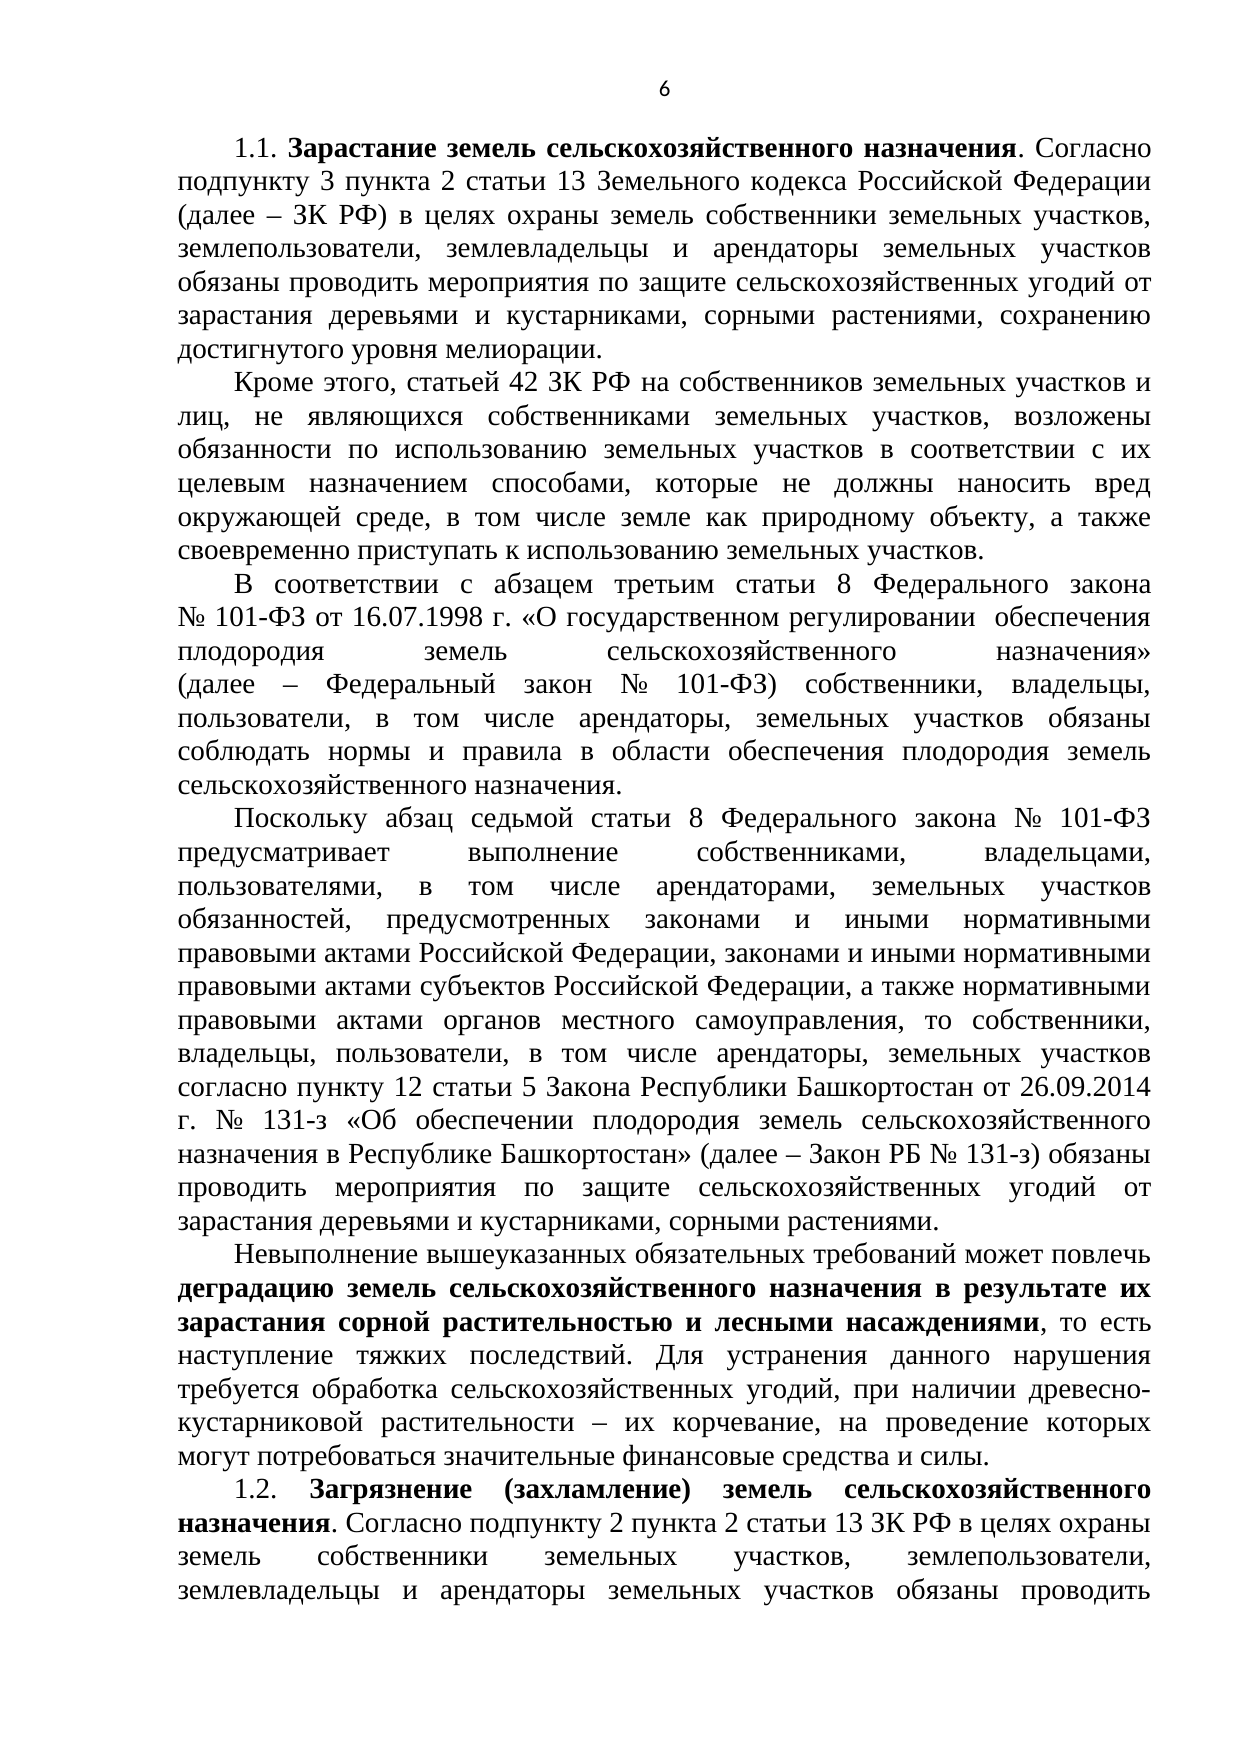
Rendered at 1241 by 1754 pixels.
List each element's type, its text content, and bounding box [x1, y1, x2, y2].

text Поскольку абзац седьмой статьи 8 Федерального закона № 101-ФЗ предусматривает выполнение собственниками, владельцами, пользователями, в том числе арендаторами, земельных участков обязанностей, предусмотренных законами и иными нормативными правовыми актами Российской Федерации, законами и иными нормативными правовыми актами субъектов Российской Федерации, а также нормативными правовыми актами органов местного самоуправления, то собственники, владельцы, пользователи, в том числе арендаторы, земельных участков согласно пункту 12 статьи 5 Закона Республики Башкортостан от 26.09.2014 г. № 131-з «Об обеспечении плодородия земель сельскохозяйственного назначения в Республике Башкортостан» (далее – Закон РБ № 131-з) обязаны проводить мероприятия по защите сельскохозяйственных угодий от зарастания деревьями и кустарниками, сорными растениями. [177, 801, 1152, 1237]
text Невыполнение вышеуказанных обязательных требований может повлечь деградацию земель сельскохозяйственного назначения в результате их зарастания сорной растительностью и лесными насаждениями, то есть наступление тяжких последствий. Для устранения данного нарушения требуется обработка сельскохозяйственных угодий, при наличии древесно-кустарниковой растительности – их корчевание, на проведение которых могут потребоваться значительные финансовые средства и силы. [177, 1237, 1152, 1471]
text 1.1. Зарастание земель сельскохозяйственного назначения. Согласно подпункту 3 пункта 2 статьи 13 Земельного кодекса Российской Федерации (далее – ЗК РФ) в целях охраны земель собственники земельных участков, землепользователи, землевладельцы и арендаторы земельных участков обязаны проводить мероприятия по защите сельскохозяйственных угодий от зарастания деревьями и кустарниками, сорными растениями, сохранению достигнутого уровня мелиорации. [177, 130, 1152, 364]
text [177, 1471, 1152, 1606]
text В соответствии с абзацем третьим статьи 8 Федерального закона № 101-ФЗ от 16.07.1998 г. «О государственном регулировании обеспечения плодородия земель сельскохозяйственного назначения» (далее – Федеральный закон № 101-ФЗ) собственники, владельцы, пользователи, в том числе арендаторы, земельных участков обязаны соблюдать нормы и правила в области обеспечения плодородия земель сельскохозяйственного назначения. [177, 566, 1152, 801]
text Кроме этого, статьей 42 ЗК РФ на собственников земельных участков и лиц, не являющихся собственниками земельных участков, возложены обязанности по использованию земельных участков в соответствии с их целевым назначением способами, которые не должны наносить вред окружающей среде, в том числе земле как природному объекту, а также своевременно приступать к использованию земельных участков. [177, 364, 1152, 566]
